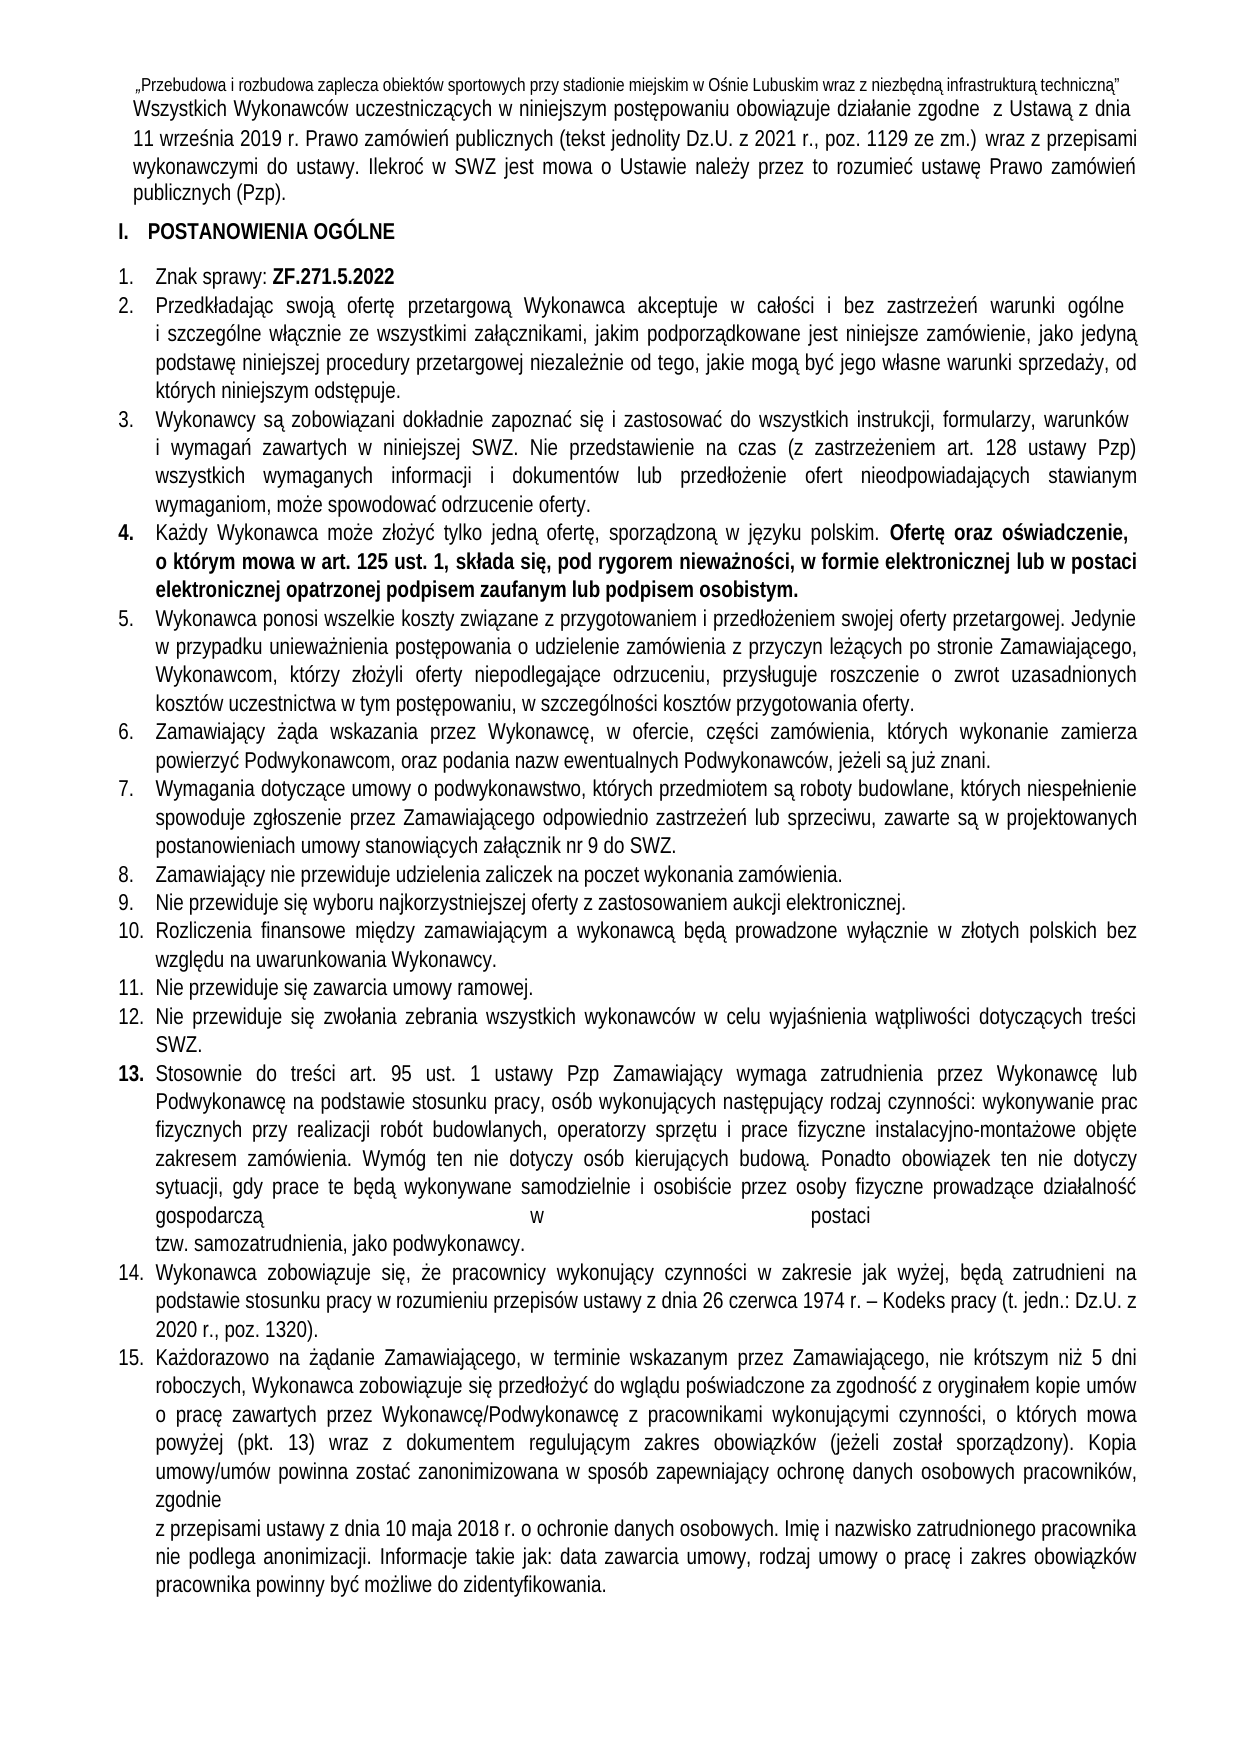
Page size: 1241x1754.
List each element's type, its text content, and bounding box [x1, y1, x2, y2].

list Zamawiający nie przewiduje udzielenia zaliczek na poczet wykonania zamówienia. [118, 861, 1137, 887]
list Zamawiający żąda wskazania przez Wykonawcę, w ofercie, części zamówienia, których wykonanie zamierza powierzyć Podwykonawcom, oraz podania nazw ewentualnych Podwykonawców, jeżeli są już znani. [118, 718, 1137, 773]
list Wykonawcy są zobowiązani dokładnie zapoznać się i zastosować do wszystkich instrukcji, formularzy, warunków i wymagań zawartych w niniejszej SWZ. Nie przedstawienie na czas (z zastrzeżeniem art. 128 ustawy Pzp) wszystkich wymaganych informacji i dokumentów lub przedłożenie ofert nieodpowiadających stawianym wymaganiom, może spowodować odrzucenie oferty. [118, 406, 1137, 517]
list Wykonawca zobowiązuje się, że pracownicy wykonujący czynności w zakresie jak wyżej, będą zatrudnieni na podstawie stosunku pracy w rozumieniu przepisów ustawy z dnia 26 czerwca 1974 r. – Kodeks pracy (t. jedn.: Dz.U. z 2020 r., poz. 1320). [118, 1259, 1137, 1342]
list Wymagania dotyczące umowy o podwykonawstwo, których przedmiotem są roboty budowlane, których niespełnienie spowoduje zgłoszenie przez Zamawiającego odpowiednio zastrzeżeń lub sprzeciwu, zawarte są w projektowanych postanowieniach umowy stanowiących załącznik nr 9 do SWZ. [118, 775, 1137, 858]
list Każdy Wykonawca może złożyć tylko jedną ofertę, sporządzoną w języku polskim. Ofertę oraz oświadczenie, o którym mowa w art. 125 ust. 1, składa się, pod rygorem nieważności, w formie elektronicznej lub w postaci elektronicznej opatrzonej podpisem zaufanym lub podpisem osobistym. [118, 519, 1137, 602]
title Wszystkich Wykonawców uczestniczących w niniejszym postępowaniu obowiązuje działanie zgodne z Ustawą z dnia 11 września 2019 r. Prawo zamówień publicznych (tekst jednolity Dz.U. z 2021 r., poz. 1129 ze zm.) wraz z przepisami wykonawczymi do ustawy. Ilekroć w SWZ jest mowa o Ustawie należy przez to rozumieć ustawę Prawo zamówień publicznych (Pzp). [133, 95, 1137, 206]
list POSTANOWIENIA OGÓLNE [118, 218, 1137, 244]
list Nie przewiduje się zwołania zebrania wszystkich wykonawców w celu wyjaśnienia wątpliwości dotyczących treści SWZ. [118, 1003, 1137, 1057]
list Rozliczenia finansowe między zamawiającym a wykonawcą będą prowadzone wyłącznie w złotych polskich bez względu na uwarunkowania Wykonawcy. [118, 917, 1137, 972]
list Przedkładając swoją ofertę przetargową Wykonawca akceptuje w całości i bez zastrzeżeń warunki ogólne i szczególne włącznie ze wszystkimi załącznikami, jakim podporządkowane jest niniejsze zamówienie, jako jedyną podstawę niniejszej procedury przetargowej niezależnie od tego, jakie mogą być jego własne warunki sprzedaży, od których niniejszym odstępuje. [118, 292, 1137, 403]
list Wykonawca ponosi wszelkie koszty związane z przygotowaniem i przedłożeniem swojej oferty przetargowej. Jedynie w przypadku unieważnienia postępowania o udzielenie zamówienia z przyczyn leżących po stronie Zamawiającego, Wykonawcom, którzy złożyli oferty niepodlegające odrzuceniu, przysługuje roszczenie o zwrot uzasadnionych kosztów uczestnictwa w tym postępowaniu, w szczególności kosztów przygotowania oferty. [118, 604, 1137, 716]
list Nie przewiduje się zawarcia umowy ramowej. [118, 974, 1137, 1001]
list Znak sprawy: ZF.271.5.2022 [118, 263, 1137, 290]
list Stosownie do treści art. 95 ust. 1 ustawy Pzp Zamawiający wymaga zatrudnienia przez Wykonawcę lub Podwykonawcę na podstawie stosunku pracy, osób wykonujących następujący rodzaj czynności: wykonywanie prac fizycznych przy realizacji robót budowlanych, operatorzy sprzętu i prace fizyczne instalacyjno-montażowe objęte zakresem zamówienia. Wymóg ten nie dotyczy osób kierujących budową. Ponadto obowiązek ten nie dotyczy sytuacji, gdy prace te będą wykonywane samodzielnie i osobiście przez osoby fizyczne prowadzące działalność gospodarczą w postaci tzw. samozatrudnienia, jako podwykonawcy. [118, 1059, 1137, 1257]
list Nie przewiduje się wyboru najkorzystniejszej oferty z zastosowaniem aukcji elektronicznej. [118, 889, 1137, 915]
list Każdorazowo na żądanie Zamawiającego, w terminie wskazanym przez Zamawiającego, nie krótszym niż 5 dni roboczych, Wykonawca zobowiązuje się przedłożyć do wglądu poświadczone za zgodność z oryginałem kopie umów o pracę zawartych przez Wykonawcę/Podwykonawcę z pracownikami wykonującymi czynności, o których mowa powyżej (pkt. 13) wraz z dokumentem regulującym zakres obowiązków (jeżeli został sporządzony). Kopia umowy/umów powinna zostać zanonimizowana w sposób zapewniający ochronę danych osobowych pracowników, zgodnie z przepisami ustawy z dnia 10 maja 2018 r. o ochronie danych osobowych. Imię i nazwisko zatrudnionego pracownika nie podlega anonimizacji. Informacje takie jak: data zawarcia umowy, rodzaj umowy o pracę i zakres obowiązków pracownika powinny być możliwe do zidentyfikowania. [118, 1344, 1137, 1598]
